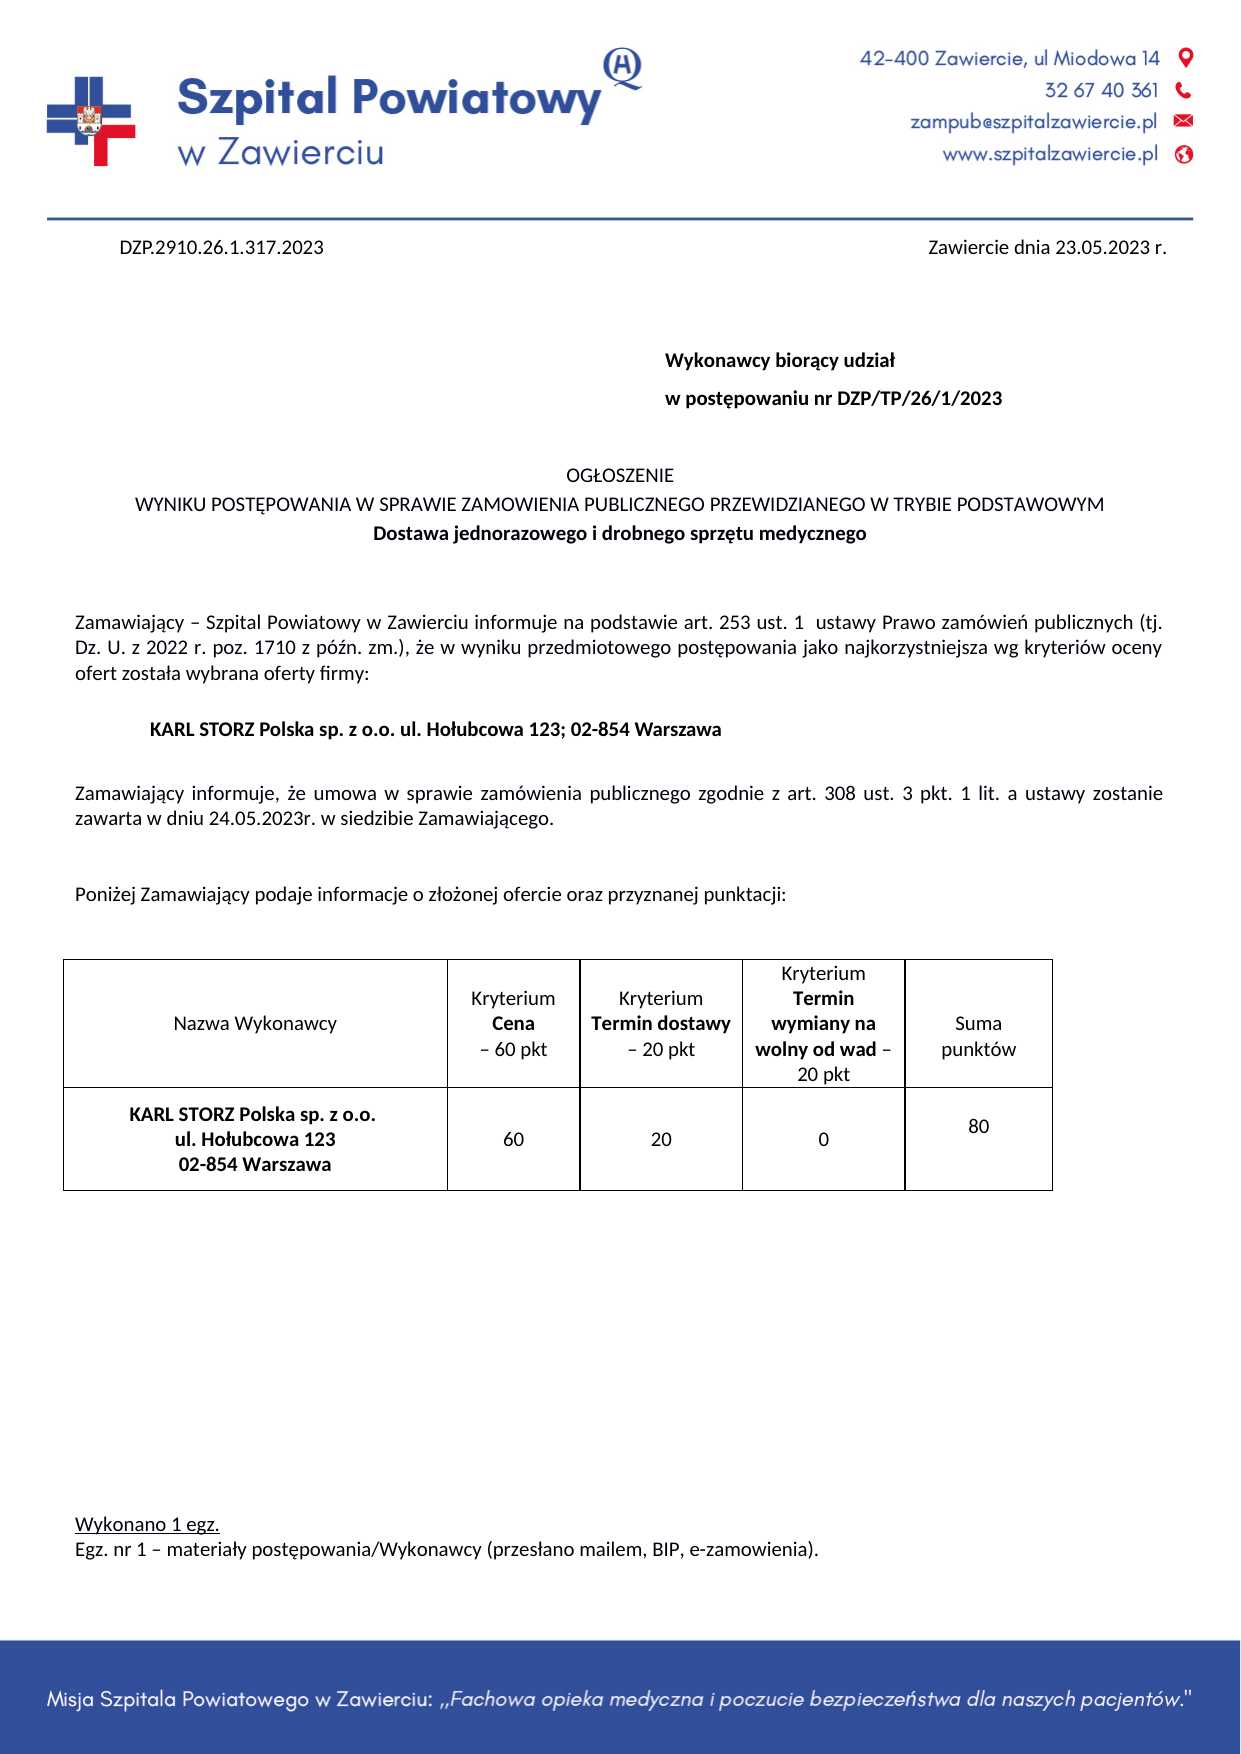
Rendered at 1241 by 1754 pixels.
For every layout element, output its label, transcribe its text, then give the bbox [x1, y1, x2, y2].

text Wykonano 1 egz. [75, 1511, 1165, 1536]
table_cell 80 [906, 1088, 1052, 1190]
text WYNIKU POSTĘPOWANIA W SPRAWIE ZAMOWIENIA PUBLICZNEGO PRZEWIDZIANEGO W TRYBIE PODSTAWOWYM [75, 491, 1165, 516]
table_header Suma punktów [906, 960, 1052, 1087]
table_cell KARL STORZ Polska sp. z o.o. ul. Hołubcowa 123 02-854 Warszawa [64, 1088, 447, 1190]
table_header Kryterium Termin dostawy – 20 pkt [581, 960, 742, 1087]
table_cell 0 [743, 1088, 904, 1190]
text Zamawiający – Szpital Powiatowy w Zawierciu informuje na podstawie art. 253 ust. 1 ustawy Prawo zamówień publicznych (tj. Dz. U. z 2022 r. poz. 1710 z późn. zm.), że w wyniku przedmiotowego postępowania jako najkorzystniejsza wg kryteriów oceny ofert została wybrana oferty firmy: [75, 609, 1165, 685]
table_header Kryterium Termin wymiany na wolny od wad – 20 pkt [743, 960, 904, 1087]
text w postępowaniu nr DZP/TP/26/1/2023 [591, 386, 1165, 411]
picture [0, 0, 1241, 1754]
text KARL STORZ Polska sp. z o.o. ul. Hołubcowa 123; 02-854 Warszawa [150, 716, 1165, 741]
table_cell 20 [581, 1088, 742, 1190]
table_header Kryterium Cena – 60 pkt [448, 960, 579, 1087]
table_header Zawiercie dnia 23.05.2023 r. [577, 234, 1168, 289]
table_header DZP.2910.26.1.317.2023 [75, 234, 577, 289]
text OGŁOSZENIE [75, 462, 1165, 487]
table_cell 60 [448, 1088, 579, 1190]
text Wykonawcy biorący udział [591, 347, 1165, 373]
text Egz. nr 1 – materiały postępowania/Wykonawcy (przesłano mailem, BIP, e-zamowienia). [75, 1536, 1165, 1562]
text Poniżej Zamawiający podaje informacje o złożonej ofercie oraz przyznanej punktacji: [75, 882, 1165, 907]
text Zamawiający informuje, że umowa w sprawie zamówienia publicznego zgodnie z art. 308 ust. 3 pkt. 1 lit. a ustawy zostanie zawarta w dniu 24.05.2023r. w siedzibie Zamawiającego. [75, 780, 1165, 831]
text Dostawa jednorazowego i drobnego sprzętu medycznego [75, 520, 1165, 546]
table_header Nazwa Wykonawcy [64, 960, 447, 1087]
